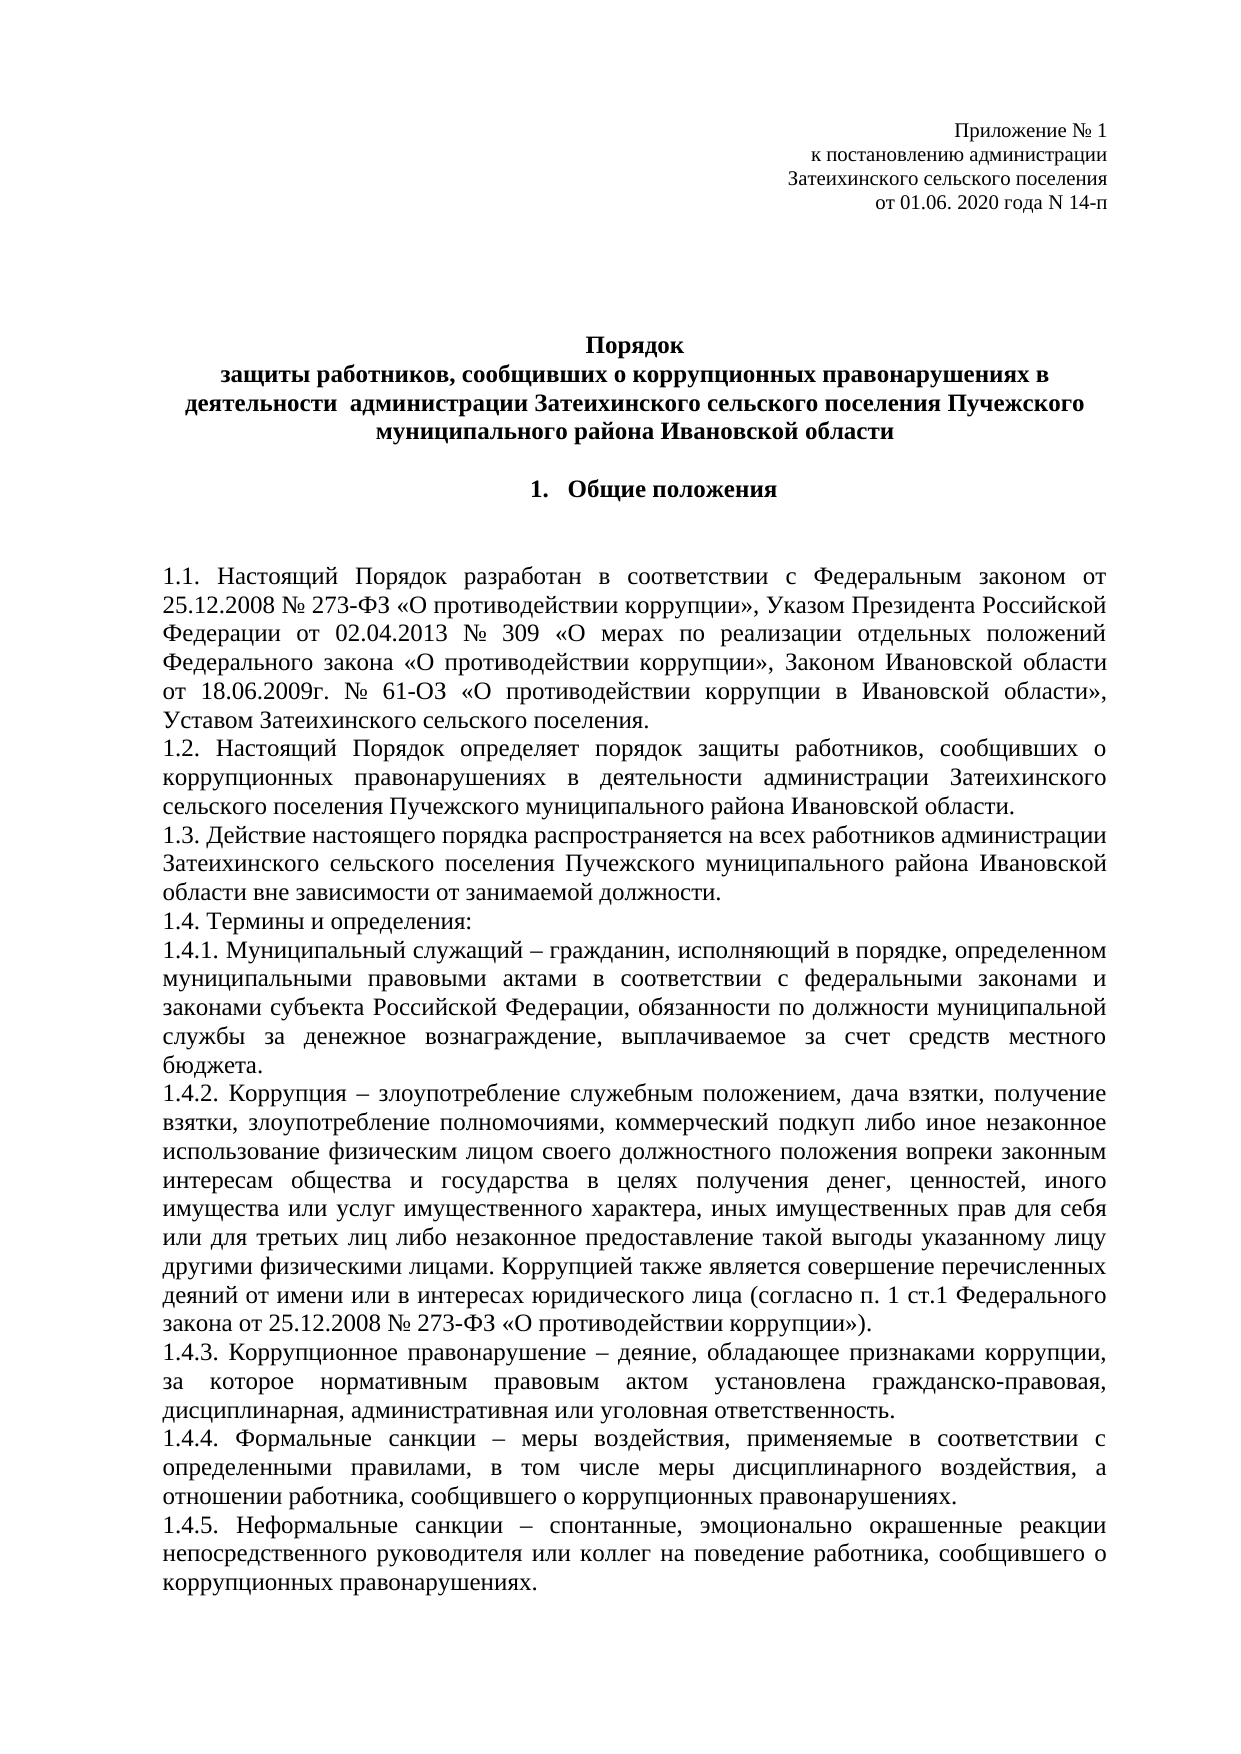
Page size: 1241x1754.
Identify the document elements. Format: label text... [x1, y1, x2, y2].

text 1.3. Действие настоящего порядка распространяется на всех работников администрации Затеихинского сельского поселения Пучежского муниципального района Ивановской области вне зависимости от занимаемой должности. [162, 820, 1107, 906]
text от 01.06. 2020 года N 14-п [162, 190, 1107, 214]
text 1.1. Настоящий Порядок разработан в соответствии с Федеральным законом от 25.12.2008 № 273-ФЗ «О противодействии коррупции», Указом Президента Российской Федерации от 02.04.2013 № 309 «О мерах по реализации отдельных положений Федерального закона «О противодействии коррупции», Законом Ивановской области от 18.06.2009г. № 61-ОЗ «О противодействии коррупции в Ивановской области», Уставом Затеихинского сельского поселения. [162, 561, 1107, 733]
text Затеихинского сельского поселения [162, 166, 1107, 190]
text 1.4.3. Коррупционное правонарушение – деяние, обладающее признаками коррупции, за которое нормативным правовым актом установлена гражданско-правовая, дисциплинарная, административная или уголовная ответственность. [162, 1337, 1107, 1423]
text защиты работников, сообщивших о коррупционных правонарушениях в деятельности администрации Затеихинского сельского поселения Пучежского муниципального района Ивановской области [162, 359, 1107, 445]
text к постановлению администрации [162, 142, 1107, 166]
text Порядок [162, 330, 1107, 359]
text 1.4. Термины и определения: [162, 906, 1107, 935]
text 1.4.5. Неформальные санкции – спонтанные, эмоционально окрашенные реакции непосредственного руководителя или коллег на поведение работника, сообщившего о коррупционных правонарушениях. [162, 1510, 1107, 1596]
text 1.4.4. Формальные санкции – меры воздействия, применяемые в соответствии с определенными правилами, в том числе меры дисциплинарного воздействия, а отношении работника, сообщившего о коррупционных правонарушениях. [162, 1423, 1107, 1510]
text 1.2. Настоящий Порядок определяет порядок защиты работников, сообщивших о коррупционных правонарушениях в деятельности администрации Затеихинского сельского поселения Пучежского муниципального района Ивановской области. [162, 733, 1107, 820]
text 1.4.1. Муниципальный служащий – гражданин, исполняющий в порядке, определенном муниципальными правовыми актами в соответствии с федеральными законами и законами субъекта Российской Федерации, обязанности по должности муниципальной службы за денежное вознаграждение, выплачиваемое за счет средств местного бюджета. [162, 935, 1107, 1078]
text 1.4.2. Коррупция – злоупотребление служебным положением, дача взятки, получение взятки, злоупотребление полномочиями, коммерческий подкуп либо иное незаконное использование физическим лицом своего должностного положения вопреки законным интересам общества и государства в целях получения денег, ценностей, иного имущества или услуг имущественного характера, иных имущественных прав для себя или для третьих лиц либо незаконное предоставление такой выгоды указанному лицу другими физическими лицами. Коррупцией также является совершение перечисленных деяний от имени или в интересах юридического лица (согласно п. 1 ст.1 Федерального закона от 25.12.2008 № 273-ФЗ «О противодействии коррупции»). [162, 1078, 1107, 1337]
list Общие положения [200, 474, 1107, 503]
text Приложение № 1 [162, 118, 1107, 142]
